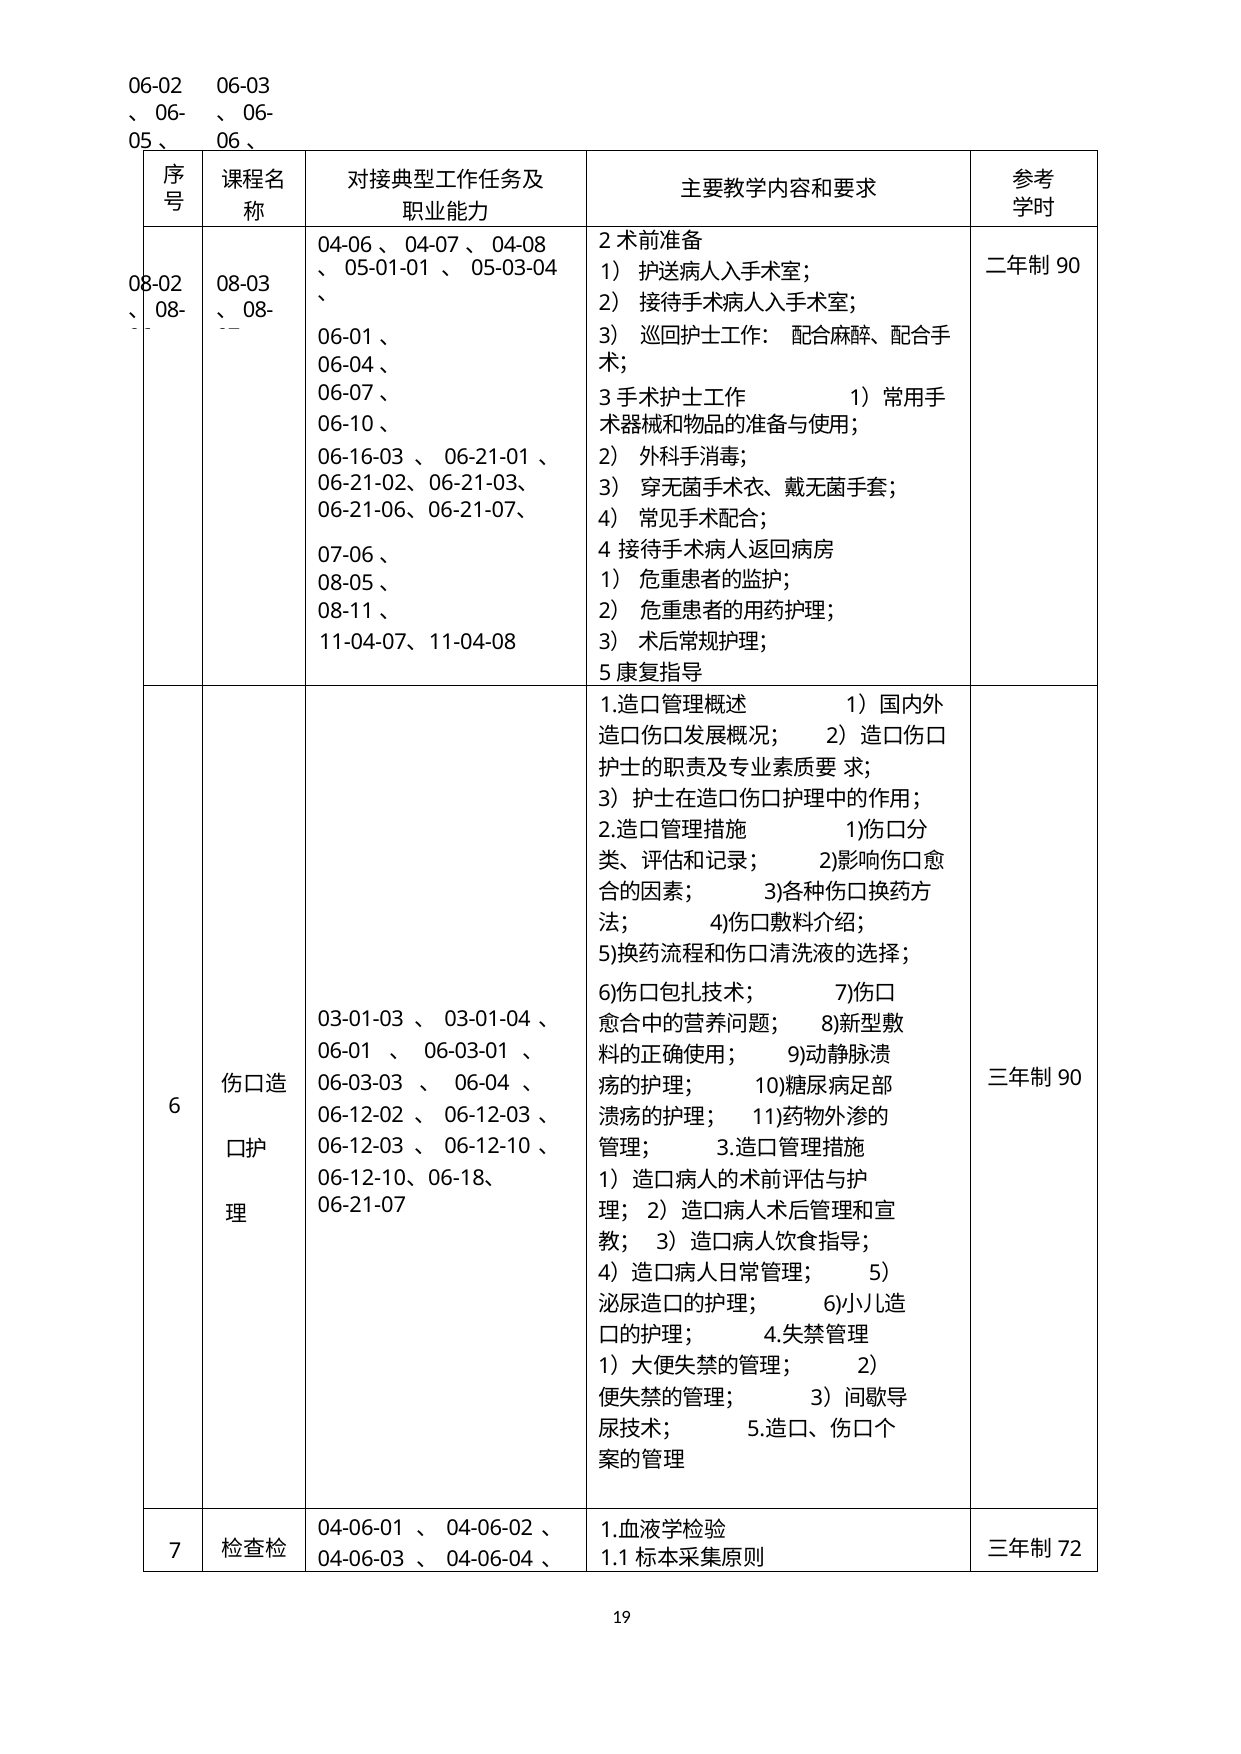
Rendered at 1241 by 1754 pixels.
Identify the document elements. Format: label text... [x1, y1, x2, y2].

table_cell 04-06-01 、 04-06-02 、 04-06-03 、 04-06-04 、 [306, 1509, 586, 1571]
table_cell [203, 227, 305, 685]
table_header 课程名 称 [203, 151, 305, 226]
table_cell 伤口造 口护理 [203, 686, 305, 1508]
table_cell 1.造口管理概述 1）国内外造口伤口发展概况； 2）造口伤口护士的职责及专业素质要 求； 3）护士在造口伤口护理中的作用； 2.造口管理措施 1)伤口分类、评估和记录； 2)影响伤口愈合的因素； 3)各种伤口换药方法； 4)伤口敷料介绍； 5)换药流程和伤口清洗液的选择； 6)伤口包扎技术； 7)伤口愈合中的营养问题； 8)新型敷料的正确使用； 9)动静脉溃疡的护理； 10)糖尿病足部溃疡的护理； 11)药物外渗的管理； 3.造口管理措施 1）造口病人的术前评估与护理； 2）造口病人术后管理和宣教； 3）造口病人饮食指导； 4）造口病人日常管理； 5）泌尿造口的护理； 6)小儿造口的护理； 4.失禁管理 1）大便失禁的管理； 2）便失禁的管理； 3）间歇导尿技术； 5.造口、伤口个案的管理 [587, 686, 970, 1508]
table_cell 1.血液学检验 1.1 标本采集原则 [587, 1509, 970, 1571]
table_cell 2 术前准备 1） 护送病人入手术室； 2） 接待手术病人入手术室； 3） 巡回护士工作： 配合麻醉、配合手 术； 3 手术护士工作 1）常用手术器械和物品的准备与使用； 2） 外科手消毒； 3） 穿无菌手术衣、戴无菌手套； 4） 常见手术配合； 4 接待手术病人返回病房 1） 危重患者的监护； 2） 危重患者的用药护理； 3） 术后常规护理； 5 康复指导 [587, 227, 970, 685]
table_header 序 号 [144, 151, 202, 226]
table_header 主要教学内容和要求 [587, 151, 970, 226]
table_header 参考 学时 [971, 151, 1097, 226]
table_cell 三年制 90 [971, 686, 1097, 1508]
table_cell 04-06 、 04-07 、 04-08 、 05-01-01 、 05-03-04 、 06-01 、 06-04 、 06-07 、 06-10 、 06-16-03 、 06-21-01 、 06-21-02、06-21-03、 06-21-06、06-21-07、 07-06 、 08-05 、 08-11 、 11-04-07、11-04-08 [306, 227, 586, 685]
table_cell 03-01-03 、 03-01-04 、 06-01 、 06-03-01 、 06-03-03 、 06-04 、 06-12-02 、 06-12-03 、 06-12-03 、 06-12-10 、 06-12-10、06-18、 06-21-07 [306, 686, 586, 1508]
table_cell 7 [144, 1509, 202, 1571]
table_cell 6 [144, 686, 202, 1508]
table_cell 检查检 [203, 1509, 305, 1571]
table_header 对接典型工作任务及 职业能力 [306, 151, 586, 226]
table_cell 二年制 90 [971, 227, 1097, 685]
table_cell 三年制 72 [971, 1509, 1097, 1571]
table_cell [144, 227, 202, 685]
